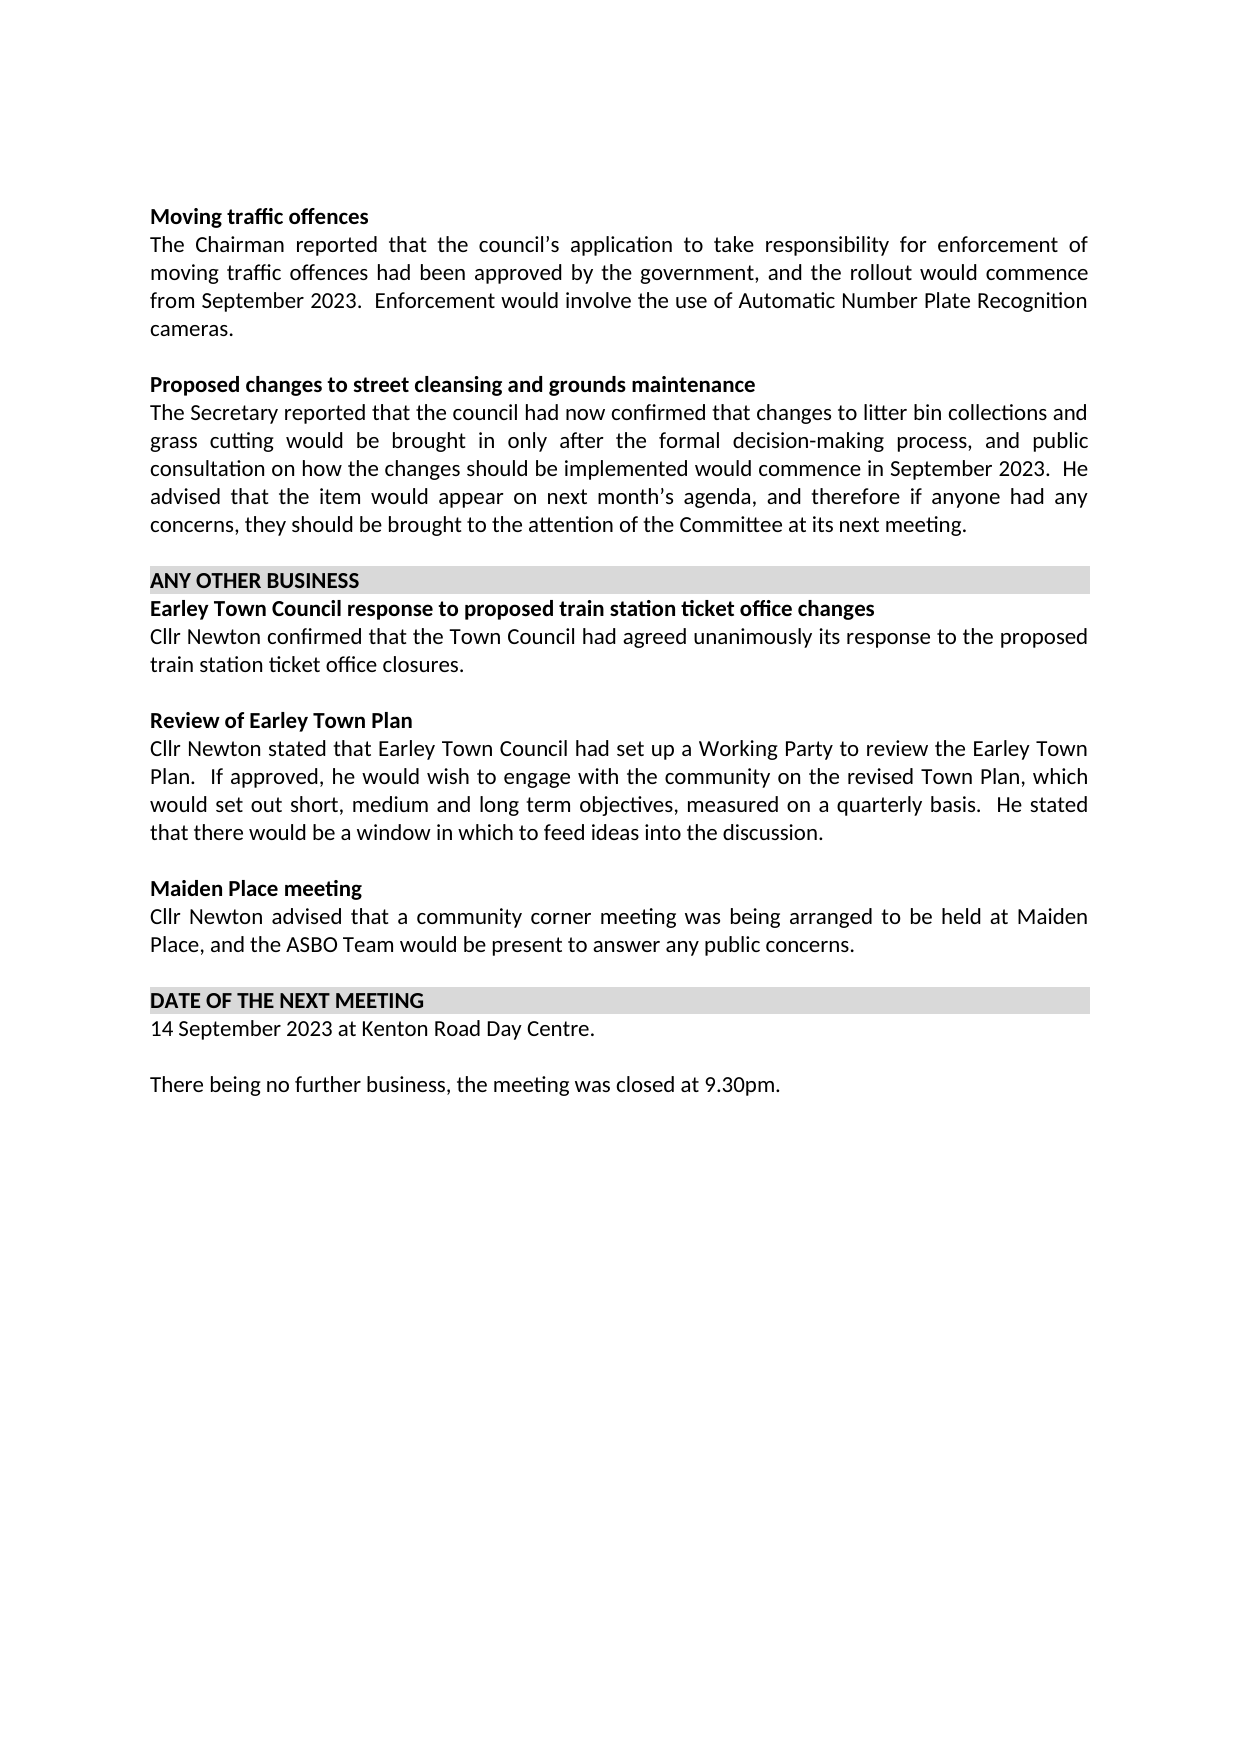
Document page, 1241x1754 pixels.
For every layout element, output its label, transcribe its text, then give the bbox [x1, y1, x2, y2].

text Moving traffic offences [150, 202, 1090, 230]
text Review of Earley Town Plan [150, 706, 1090, 734]
text DATE OF THE NEXT MEETING [150, 987, 1090, 1014]
text Cllr Newton stated that Earley Town Council had set up a Working Party to review the Earley Town Plan. If approved, he would wish to engage with the community on the revised Town Plan, which would set out short, medium and long term objectives, measured on a quarterly basis. He stated that there would be a window in which to feed ideas into the discussion. [150, 734, 1090, 846]
text There being no further business, the meeting was closed at 9.30pm. [150, 1071, 1090, 1099]
text Proposed changes to street cleansing and grounds maintenance [150, 370, 1090, 398]
text The Chairman reported that the council’s application to take responsibility for enforcement of moving traffic offences had been approved by the government, and the rollout would commence from September 2023. Enforcement would involve the use of Automatic Number Plate Recognition cameras. [150, 230, 1090, 342]
text 14 September 2023 at Kenton Road Day Centre. [150, 1014, 1090, 1043]
text ANY OTHER BUSINESS [150, 566, 1090, 594]
text Cllr Newton advised that a community corner meeting was being arranged to be held at Maiden Place, and the ASBO Team would be present to answer any public concerns. [150, 902, 1090, 958]
text Maiden Place meeting [150, 874, 1090, 902]
text Cllr Newton confirmed that the Town Council had agreed unanimously its response to the proposed train station ticket office closures. [150, 622, 1090, 678]
text Earley Town Council response to proposed train station ticket office changes [150, 594, 1090, 622]
text The Secretary reported that the council had now confirmed that changes to litter bin collections and grass cutting would be brought in only after the formal decision-making process, and public consultation on how the changes should be implemented would commence in September 2023. He advised that the item would appear on next month’s agenda, and therefore if anyone had any concerns, they should be brought to the attention of the Committee at its next meeting. [150, 398, 1090, 538]
